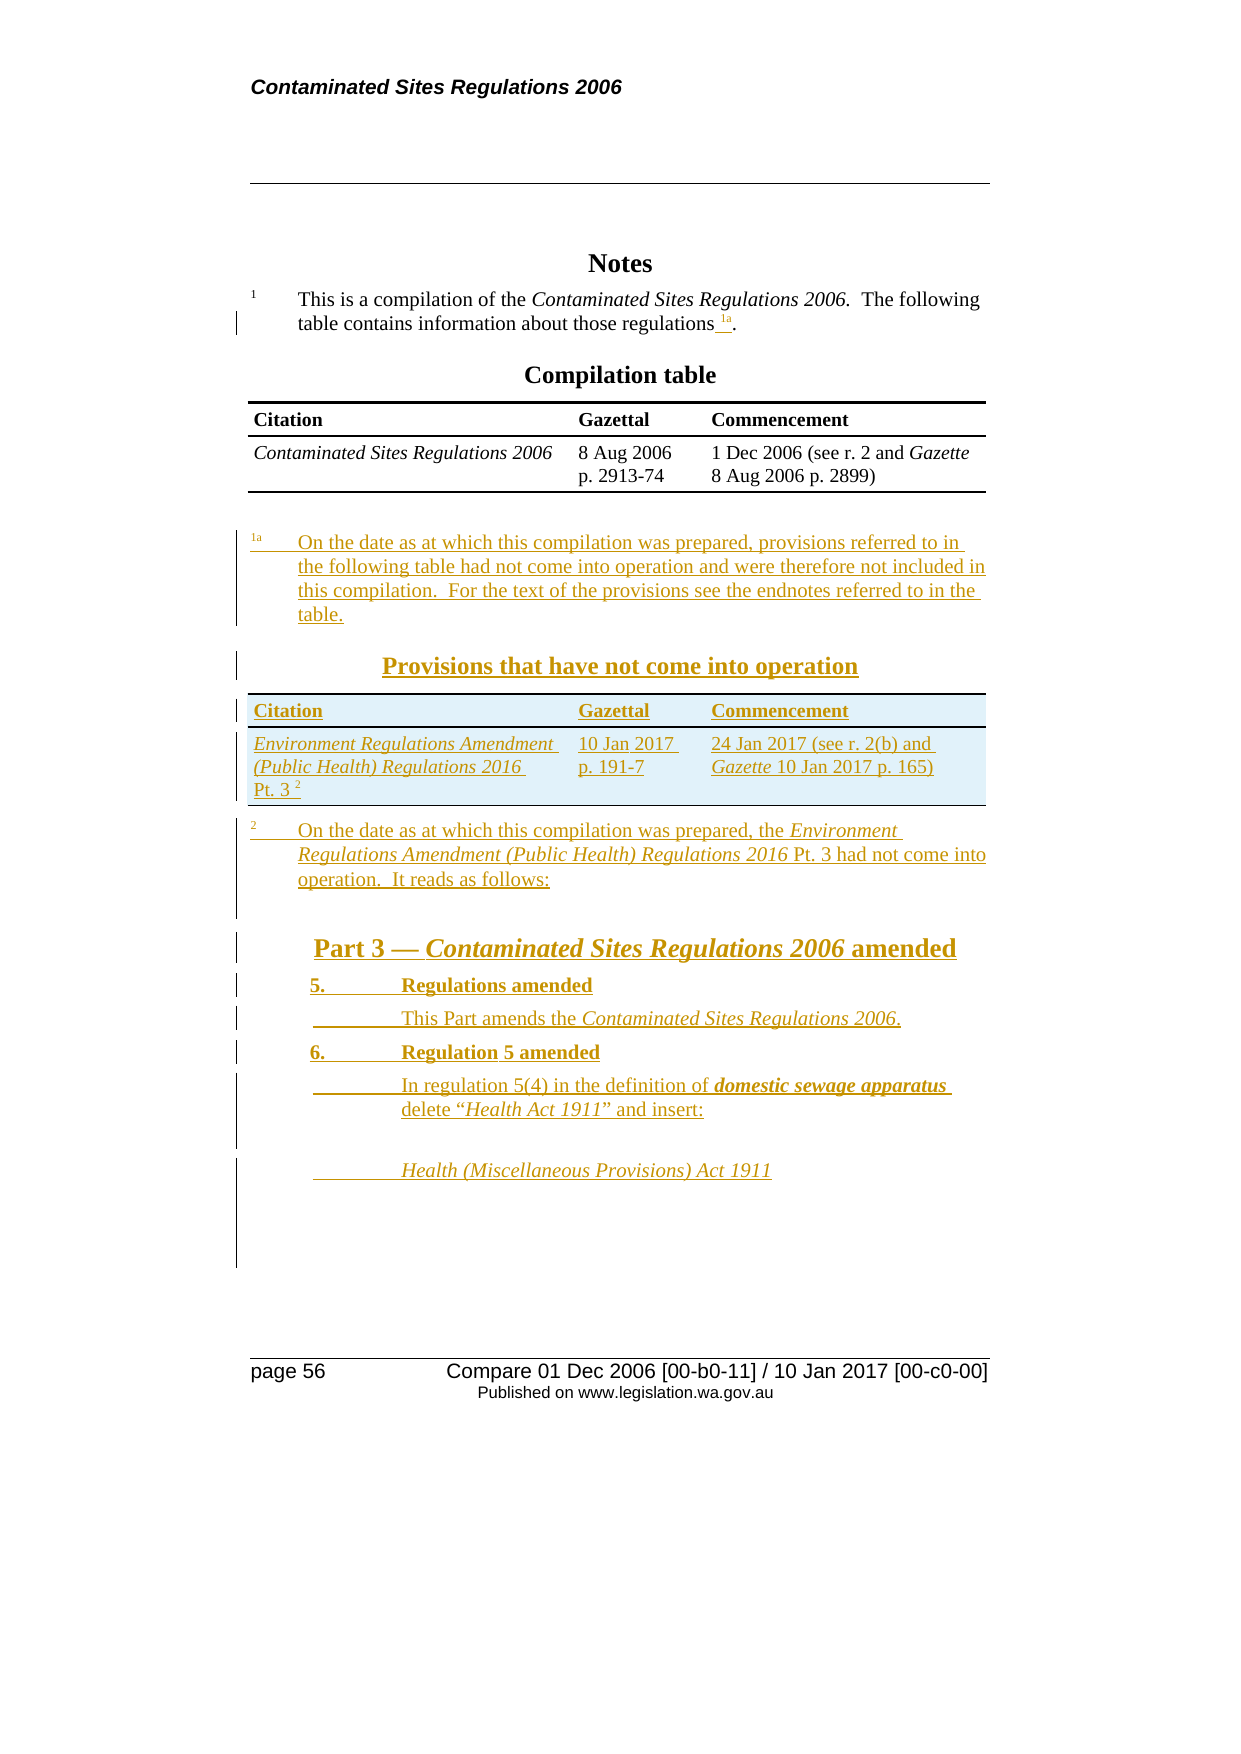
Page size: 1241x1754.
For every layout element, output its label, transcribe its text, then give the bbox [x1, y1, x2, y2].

table_cell Contaminated Sites Regulations 2006 [248, 437, 572, 491]
table_cell 1 Dec 2006 (see r. 2 and Gazette 8 Aug 2006 p. 2899) [705, 437, 986, 491]
table_header Commencement [705, 404, 986, 434]
text 1 This is a compilation of the Contaminated Sites Regulations 2006. The following table contains information about those regulations. [250, 287, 990, 335]
subtitle Compilation table [250, 360, 990, 389]
subtitle Notes [250, 247, 990, 279]
table_cell 8 Aug 2006 p. 2913-74 [572, 437, 705, 491]
table_header Citation [248, 404, 572, 434]
table_header Gazettal [572, 404, 705, 434]
